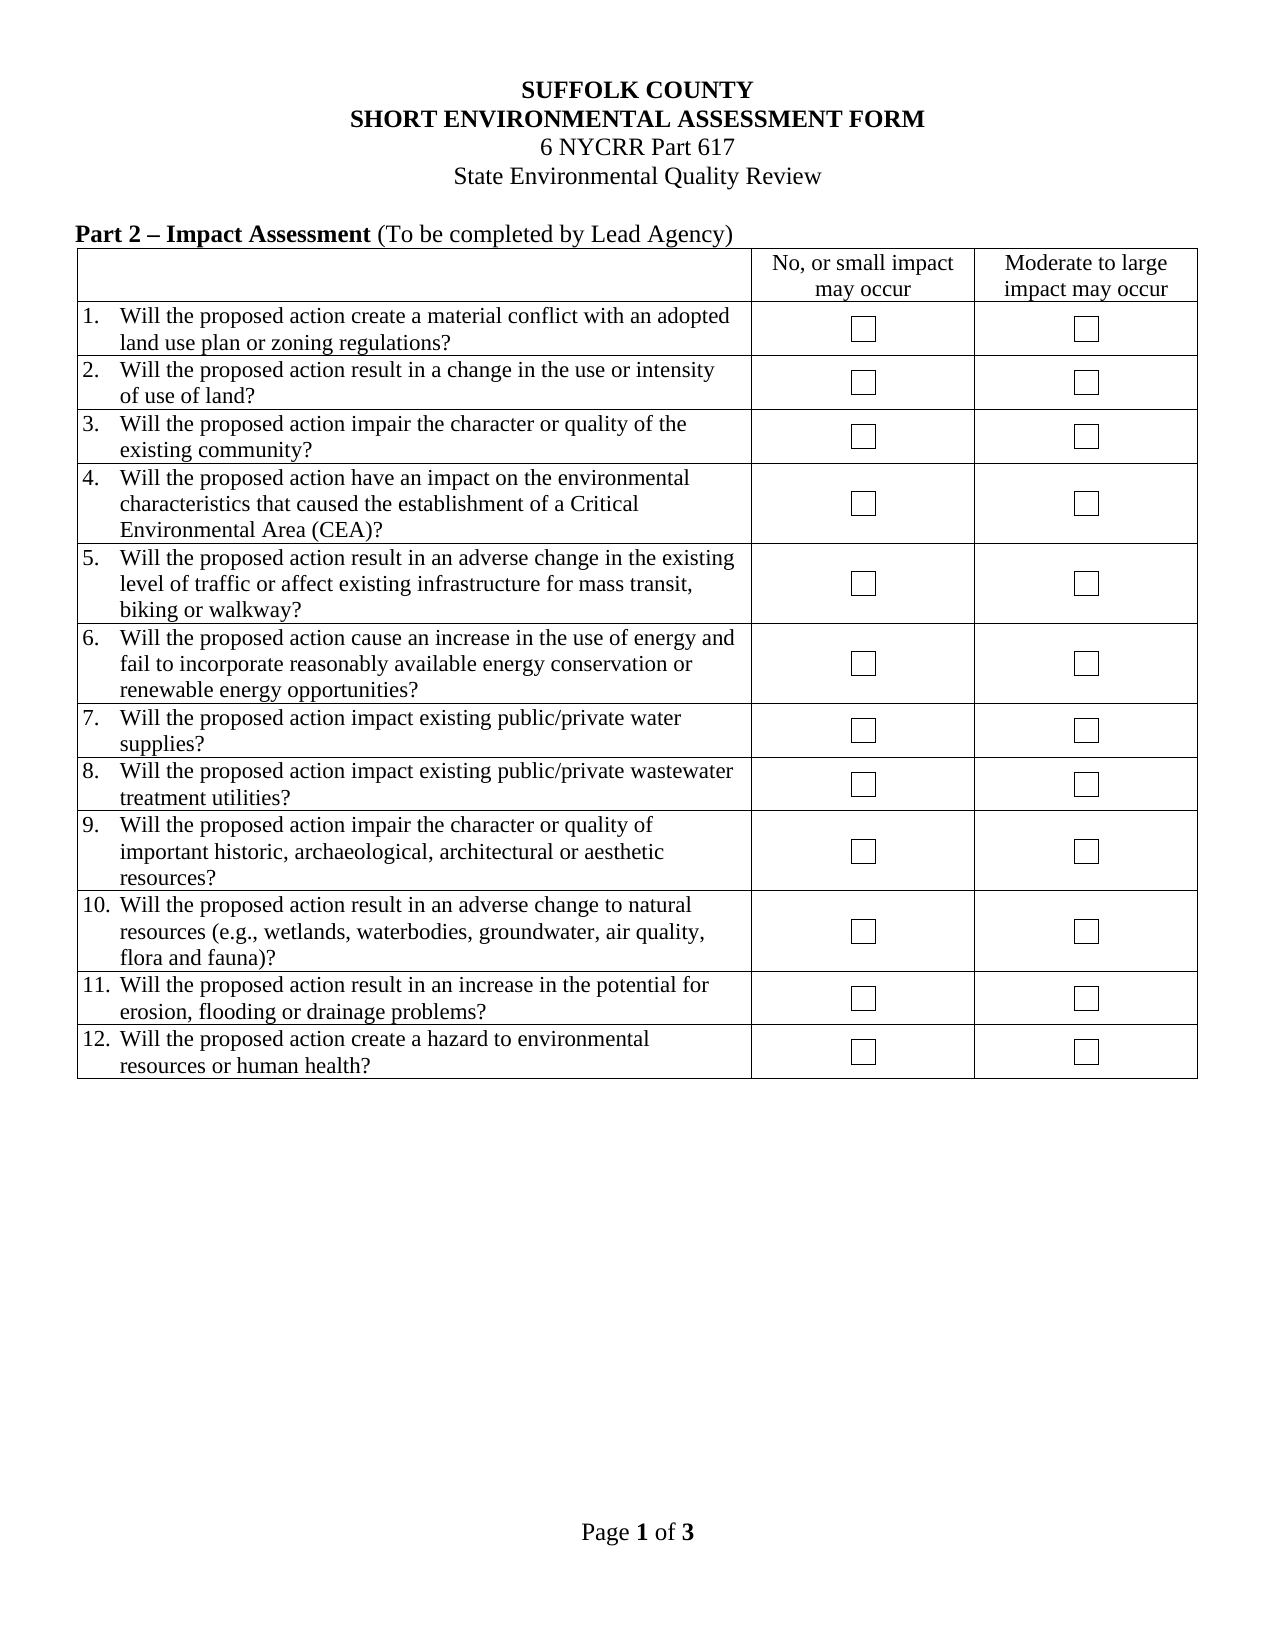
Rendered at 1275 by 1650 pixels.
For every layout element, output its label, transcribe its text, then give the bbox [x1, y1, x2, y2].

table_cell [975, 704, 1197, 757]
text Part 2 – Impact Assessment (To be completed by Lead Agency) [75, 219, 1200, 247]
table_cell [752, 758, 974, 810]
table_cell Will the proposed action impair the character or quality of important historic, archaeological, architectural or aesthetic resources? [78, 811, 751, 890]
table_cell Will the proposed action have an impact on the environmental characteristics that caused the establishment of a Critical Environmental Area (CEA)? [78, 464, 751, 543]
table_cell [752, 410, 974, 462]
table_cell [975, 624, 1197, 703]
table_cell [752, 972, 974, 1024]
table_cell [975, 544, 1197, 623]
table_cell [752, 704, 974, 757]
table_cell Will the proposed action cause an increase in the use of energy and fail to incorporate reasonably available energy conservation or renewable energy opportunities? [78, 624, 751, 703]
table_cell Will the proposed action result in an adverse change in the existing level of traffic or affect existing infrastructure for mass transit, biking or walkway? [78, 544, 751, 623]
table_cell [752, 1025, 974, 1078]
table_cell [975, 1025, 1197, 1078]
table_cell [975, 302, 1197, 355]
table_cell [752, 464, 974, 543]
table_cell Will the proposed action impact existing public/private wastewater treatment utilities? [78, 758, 751, 810]
table_header [78, 249, 751, 301]
table_cell Will the proposed action result in a change in the use or intensity of use of land? [78, 356, 751, 409]
table_cell [975, 410, 1197, 462]
table_cell [975, 891, 1197, 971]
text 6 NYCRR Part 617 [75, 132, 1200, 161]
text State Environmental Quality Review [75, 161, 1200, 190]
table_cell [752, 356, 974, 409]
table_cell [752, 302, 974, 355]
table_cell [975, 758, 1197, 810]
table_cell Will the proposed action result in an increase in the potential for erosion, flooding or drainage problems? [78, 972, 751, 1024]
table_cell Will the proposed action create a hazard to environmental resources or human health? [78, 1025, 751, 1078]
table_cell Will the proposed action impair the character or quality of the existing community? [78, 410, 751, 462]
table_cell [752, 544, 974, 623]
table_cell [752, 624, 974, 703]
table_header Moderate to large impact may occur [975, 249, 1197, 301]
table_cell [752, 891, 974, 971]
table_cell [752, 811, 974, 890]
table_cell [975, 356, 1197, 409]
table_cell Will the proposed action result in an adverse change to natural resources (e.g., wetlands, waterbodies, groundwater, air quality, flora and fauna)? [78, 891, 751, 971]
table_cell Will the proposed action create a material conflict with an adopted land use plan or zoning regulations? [78, 302, 751, 355]
table_cell [975, 811, 1197, 890]
table_cell Will the proposed action impact existing public/private water supplies? [78, 704, 751, 757]
table_header No, or small impact may occur [752, 249, 974, 301]
text SHORT ENVIRONMENTAL ASSESSMENT FORM [75, 104, 1200, 132]
text SUFFOLK COUNTY [75, 75, 1200, 104]
table_cell [975, 972, 1197, 1024]
table_cell [975, 464, 1197, 543]
